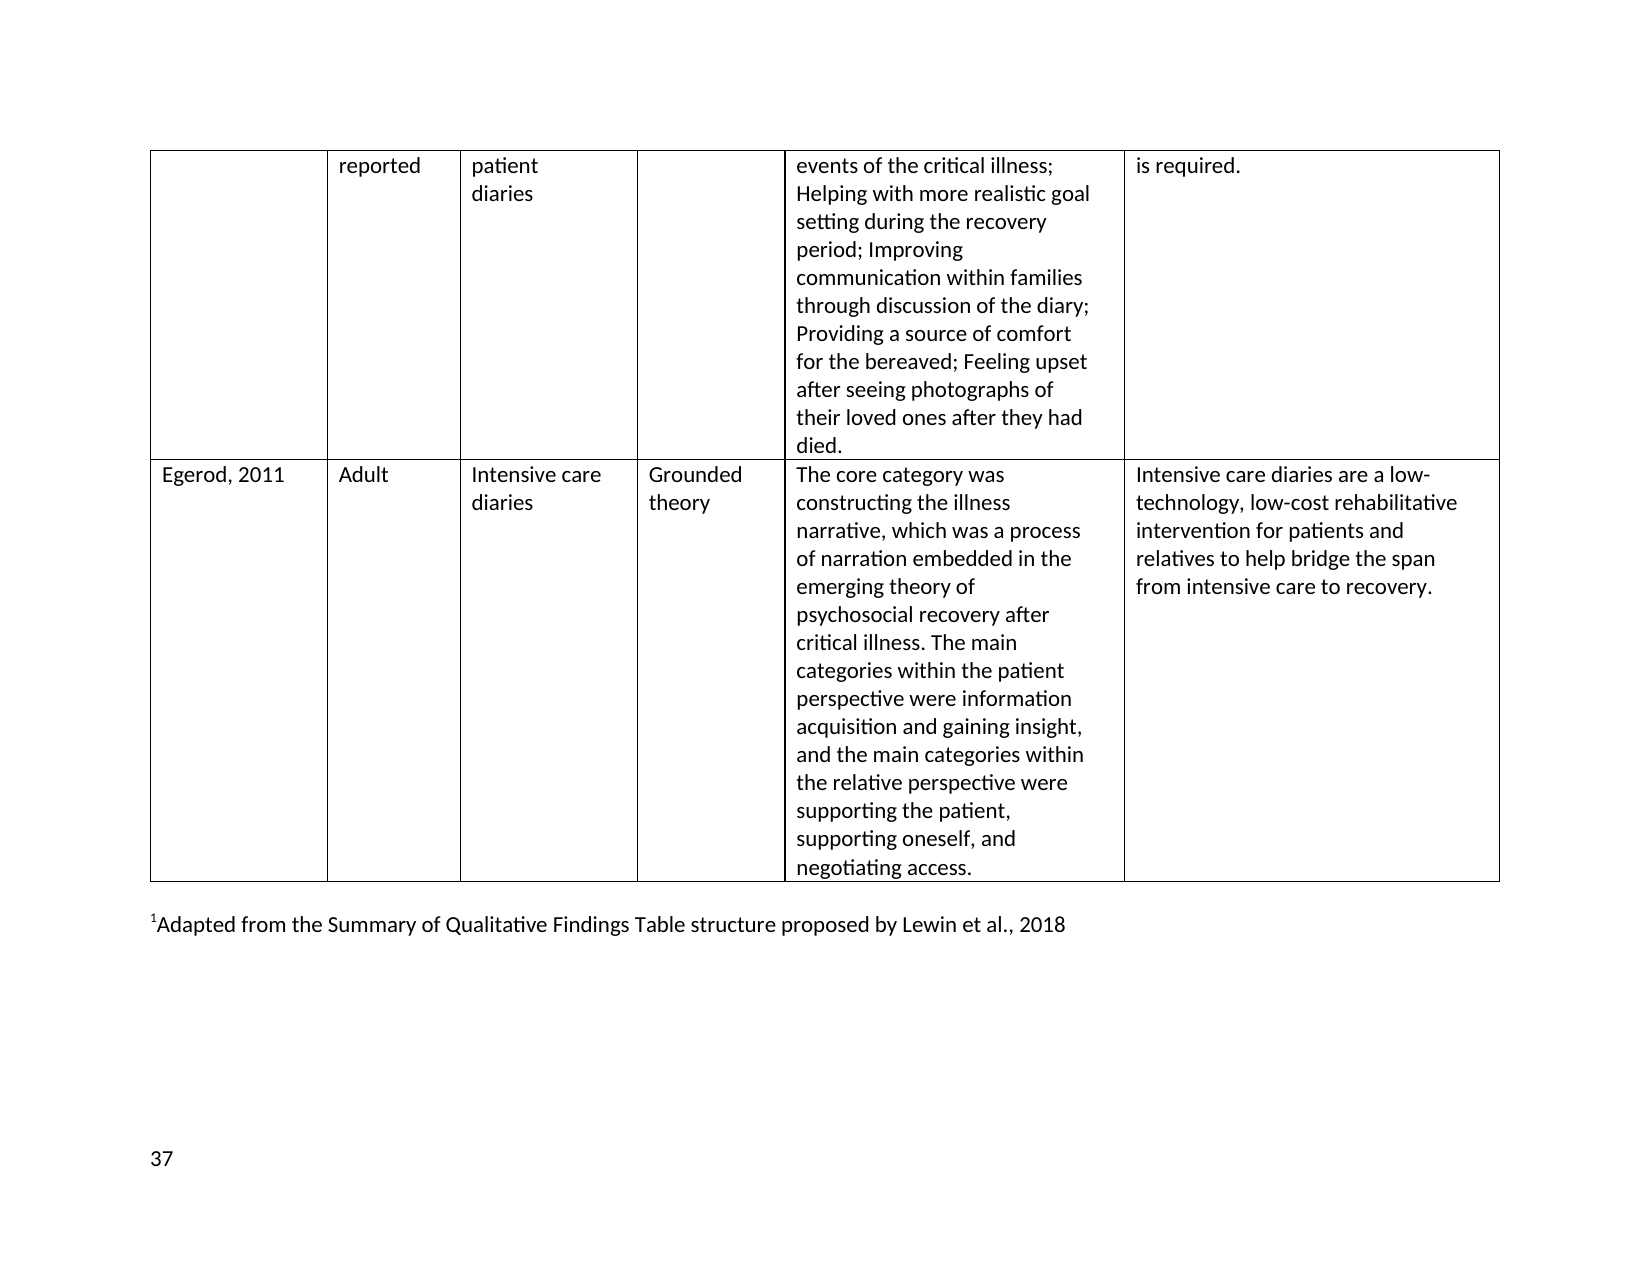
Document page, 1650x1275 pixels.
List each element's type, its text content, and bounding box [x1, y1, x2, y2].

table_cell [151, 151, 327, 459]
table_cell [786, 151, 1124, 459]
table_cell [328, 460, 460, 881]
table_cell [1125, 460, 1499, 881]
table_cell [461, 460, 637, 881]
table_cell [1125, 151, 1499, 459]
text 1Adapted from the Summary of Qualitative Findings Table structure proposed by Lewin et al., 2018 [150, 910, 1479, 938]
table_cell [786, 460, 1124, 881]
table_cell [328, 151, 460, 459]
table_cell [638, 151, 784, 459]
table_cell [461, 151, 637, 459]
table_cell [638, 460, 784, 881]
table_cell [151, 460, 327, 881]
